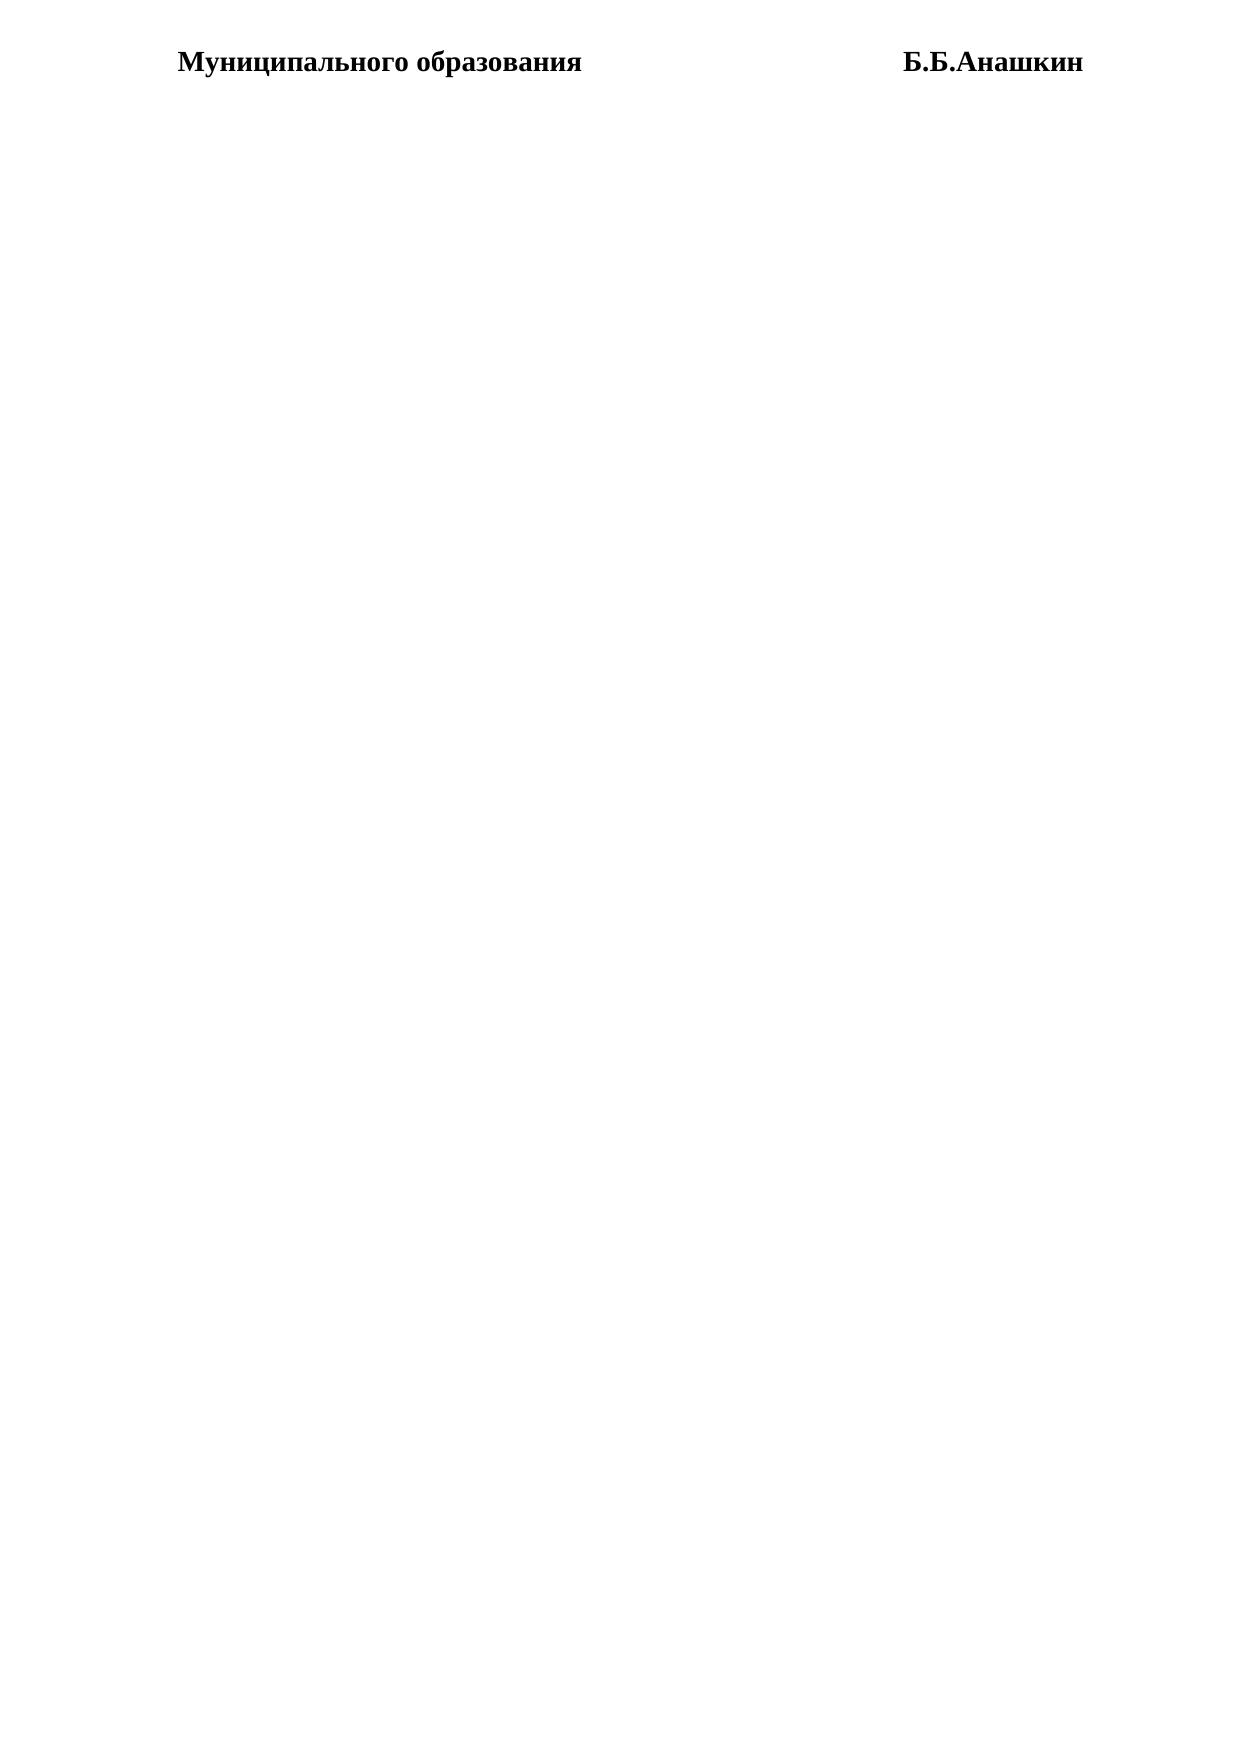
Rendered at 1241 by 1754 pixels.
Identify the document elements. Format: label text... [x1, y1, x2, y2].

text Муниципального образования Б.Б.Анашкин [177, 44, 1152, 78]
